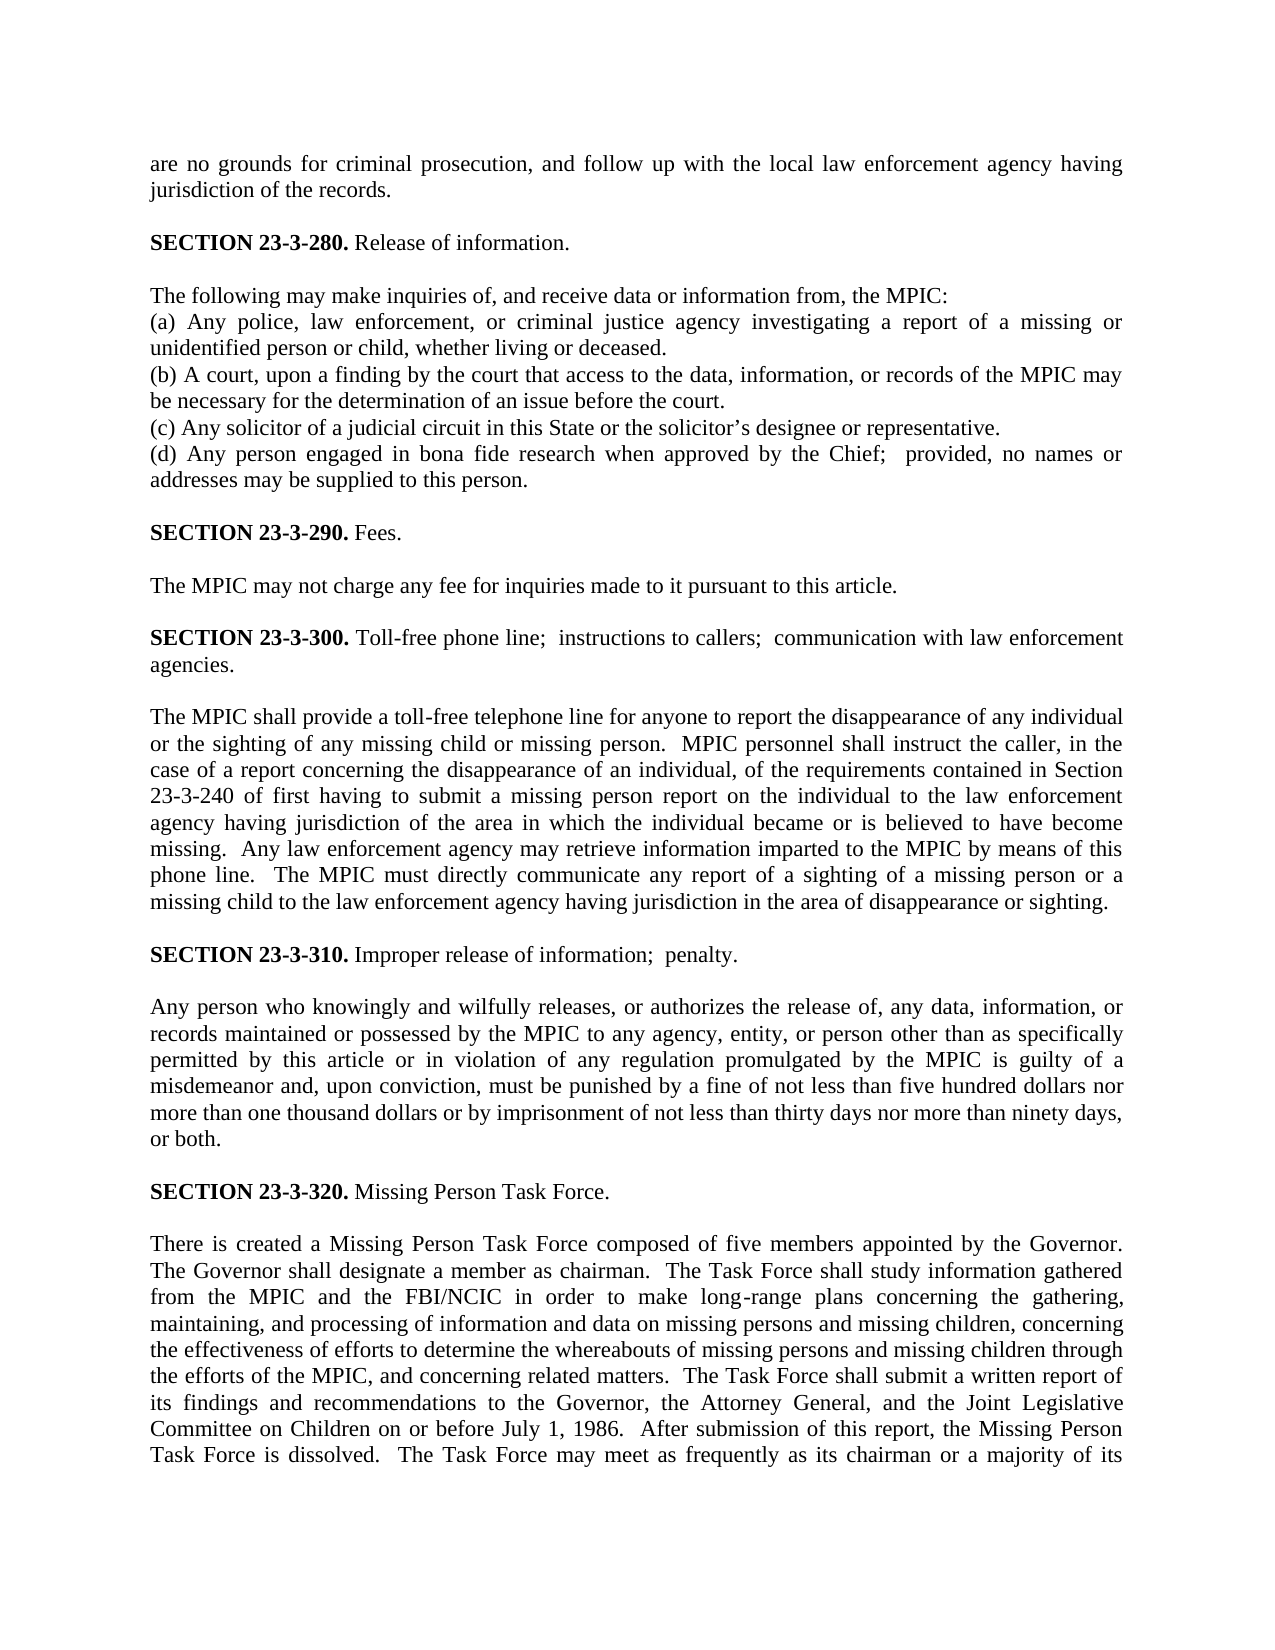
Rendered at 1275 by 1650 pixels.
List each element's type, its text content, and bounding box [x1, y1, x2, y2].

text (a) Any police, law enforcement, or criminal justice agency investigating a report of a missing or unidentified person or child, whether living or deceased. [150, 308, 1125, 361]
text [150, 1231, 1125, 1468]
text (d) Any person engaged in bona fide research when approved by the Chief; provided, no names or addresses may be supplied to this person. [150, 440, 1125, 493]
text (b) A court, upon a finding by the court that access to the data, information, or records of the MPIC may be necessary for the determination of an issue before the court. [150, 361, 1125, 413]
text SECTION 23-3-310. Improper release of information; penalty. [150, 941, 1125, 967]
text SECTION 23-3-320. Missing Person Task Force. [150, 1178, 1125, 1204]
text Any person who knowingly and wilfully releases, or authorizes the release of, any data, information, or records maintained or possessed by the MPIC to any agency, entity, or person other than as specifically permitted by this article or in violation of any regulation promulgated by the MPIC is guilty of a misdemeanor and, upon conviction, must be punished by a fine of not less than five hundred dollars nor more than one thousand dollars or by imprisonment of not less than thirty days nor more than ninety days, or both. [150, 993, 1125, 1151]
text SECTION 23-3-290. Fees. [150, 519, 1125, 545]
text The following may make inquiries of, and receive data or information from, the MPIC: [150, 282, 1125, 308]
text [150, 150, 1125, 203]
text SECTION 23-3-300. Toll-free phone line; instructions to callers; communication with law enforcement agencies. [150, 624, 1125, 677]
text SECTION 23-3-280. Release of information. [150, 229, 1125, 255]
text The MPIC may not charge any fee for inquiries made to it pursuant to this article. [150, 572, 1125, 598]
text The MPIC shall provide a toll-free telephone line for anyone to report the disappearance of any individual or the sighting of any missing child or missing person. MPIC personnel shall instruct the caller, in the case of a report concerning the disappearance of an individual, of the requirements contained in Section 23-3-240 of first having to submit a missing person report on the individual to the law enforcement agency having jurisdiction of the area in which the individual became or is believed to have become missing. Any law enforcement agency may retrieve information imparted to the MPIC by means of this phone line. The MPIC must directly communicate any report of a sighting of a missing person or a missing child to the law enforcement agency having jurisdiction in the area of disappearance or sighting. [150, 703, 1125, 914]
text (c) Any solicitor of a judicial circuit in this State or the solicitor’s designee or representative. [150, 413, 1125, 440]
